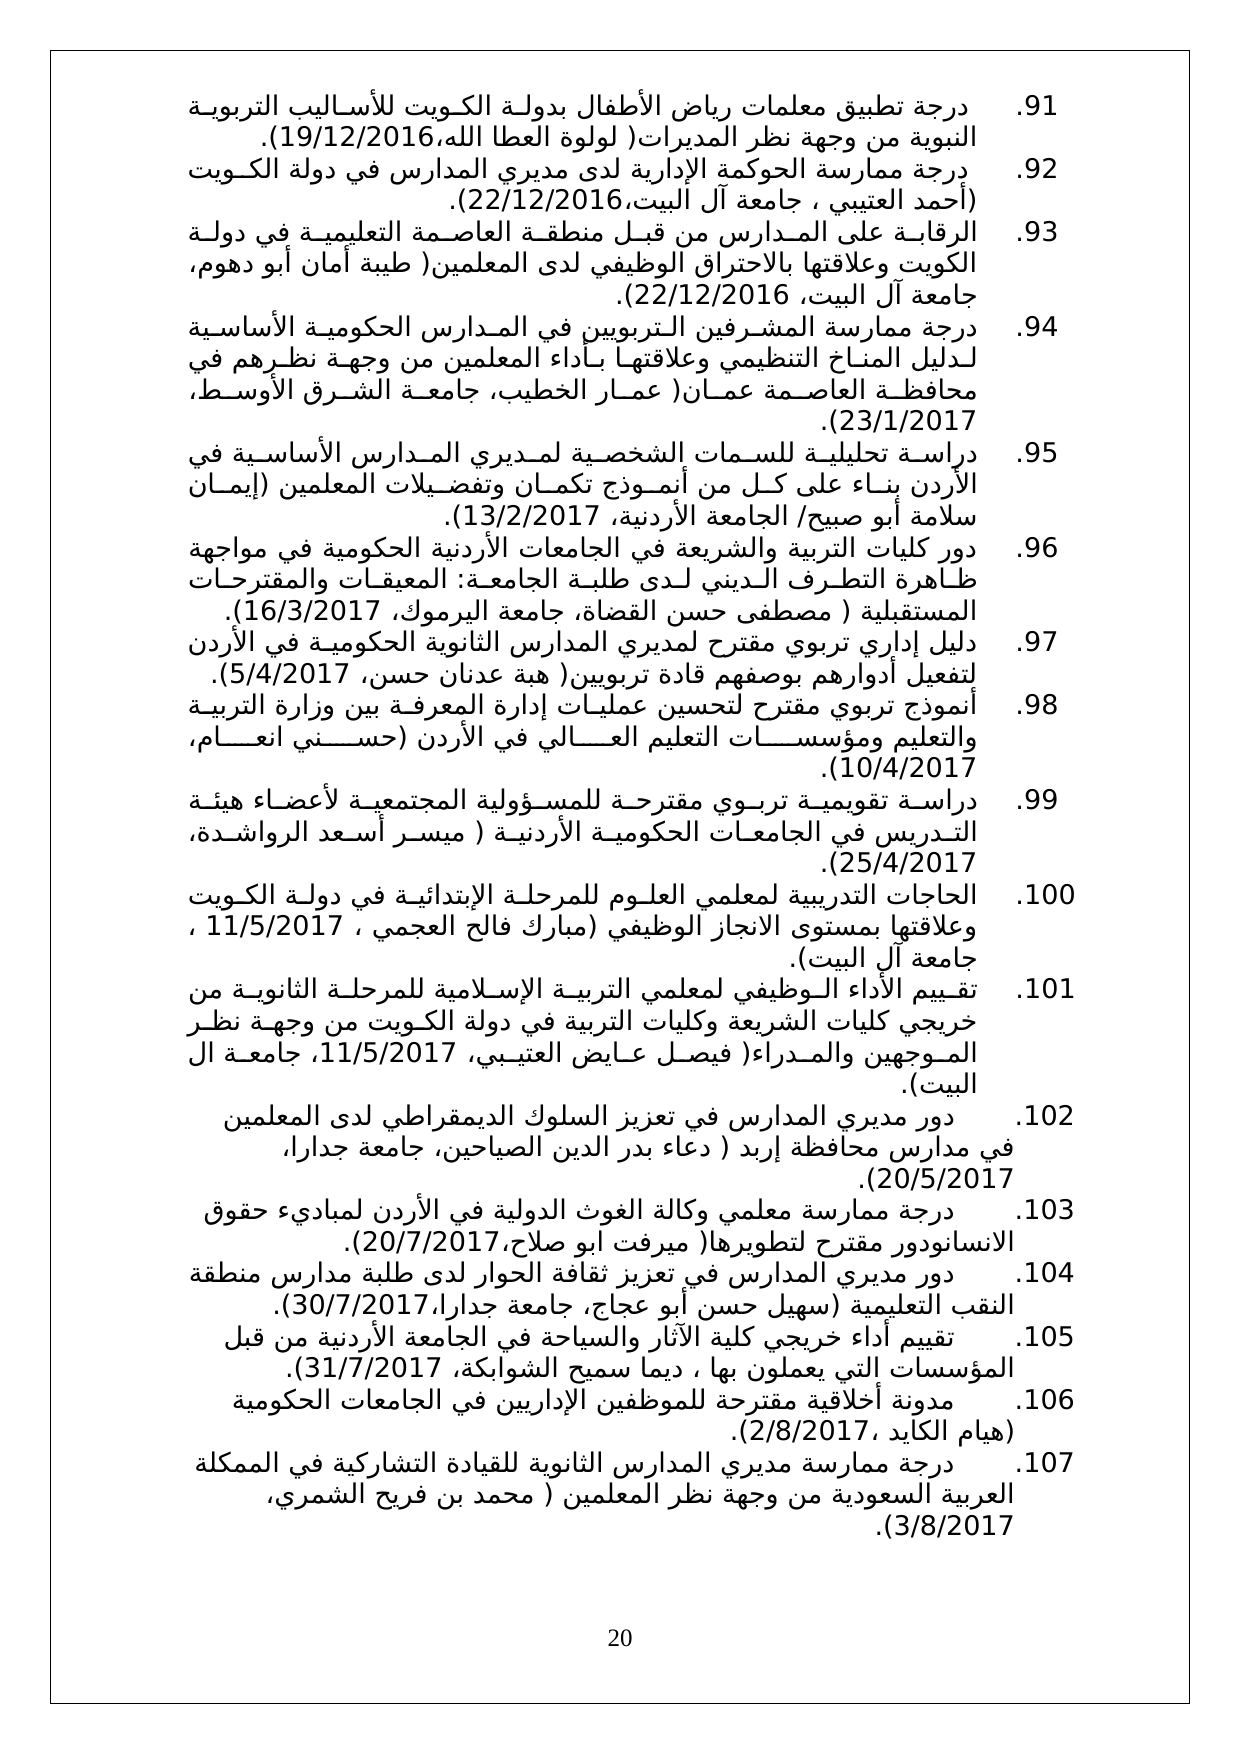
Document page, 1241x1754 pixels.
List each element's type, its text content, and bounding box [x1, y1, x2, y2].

list دراسة تحليلية للسمات الشخصية لمديري المدارس الأساسية في الأردن بناء على كل من أنموذج تكمان وتفضيلات المعلمين (إيمان سلامة أبو صبيح/ الجامعة الأردنية، 13/2/2017). [187, 437, 1015, 532]
list درجة ممارسة المشرفين التربويين في المدارس الحكومية الأساسية لدليل المناخ التنظيمي وعلاقتها بأداء المعلمين من وجهة نظرهم في محافظة العاصمة عمان( عمار الخطيب، جامعة الشرق الأوسط،23/1/2017). [187, 311, 1015, 437]
list دراسة تقويمية تربوي مقترحة للمسؤولية المجتمعية لأعضاء هيئة التدريس في الجامعات الحكومية الأردنية ( ميسر أسعد الرواشدة، 25/4/2017). [187, 784, 1015, 879]
list دور مديري المدارس في تعزيز السلوك الديمقراطي لدى المعلمين في مدارس محافظة إربد ( دعاء بدر الدين الصياحين، جامعة جدارا، 20/5/2017). [187, 1100, 1015, 1195]
list دليل إداري تربوي مقترح لمديري المدارس الثانوية الحكومية في الأردن لتفعيل أدوارهم بوصفهم قادة تربويين( هبة عدنان حسن، 5/4/2017). [187, 627, 1015, 690]
list تقييم الأداء الوظيفي لمعلمي التربية الإسلامية للمرحلة الثانوية من خريجي كليات الشريعة وكليات التربية في دولة الكويت من وجهة نظر الموجهين والمدراء( فيصل عايض العتيبي، 11/5/2017، جامعة ال البيت). [187, 974, 1015, 1100]
list دور كليات التربية والشريعة في الجامعات الأردنية الحكومية في مواجهة ظاهرة التطرف الديني لدى طلبة الجامعة: المعيقات والمقترحات المستقبلية ( مصطفى حسن القضاة، جامعة اليرموك، 16/3/2017). [187, 532, 1015, 627]
list درجة ممارسة الحوكمة الإدارية لدى مديري المدارس في دولة الكويت (أحمد العتيبي ، جامعة آل البيت،22/12/2016). [187, 153, 1015, 216]
list تقييم أداء خريجي كلية الآثار والسياحة في الجامعة الأردنية من قبل المؤسسات التي يعملون بها ، ديما سميح الشوابكة، 31/7/2017). [187, 1321, 1015, 1384]
list درجة ممارسة مديري المدارس الثانوية للقيادة التشاركية في الممكلة العربية السعودية من وجهة نظر المعلمين ( محمد بن فريح الشمري، 3/8/2017). [187, 1447, 1015, 1542]
list أنموذج تربوي مقترح لتحسين عمليات إدارة المعرفة بين وزارة التربية والتعليم ومؤسسات التعليم العالي في الأردن (حسني انعام، 10/4/2017). [187, 690, 1015, 784]
list الحاجات التدريبية لمعلمي العلوم للمرحلة الإبتدائية في دولة الكويت وعلاقتها بمستوى الانجاز الوظيفي (مبارك فالح العجمي ، 11/5/2017 ، جامعة آل البيت). [187, 879, 1015, 974]
list الرقابة على المدارس من قبل منطقة العاصمة التعليمية في دولة الكويت وعلاقتها بالاحتراق الوظيفي لدى المعلمين( طيبة أمان أبو دهوم، جامعة آل البيت، 22/12/2016). [187, 216, 1015, 311]
list مدونة أخلاقية مقترحة للموظفين الإداريين في الجامعات الحكومية (هيام الكايد ،2/8/2017). [187, 1384, 1015, 1447]
list دور مديري المدارس في تعزيز ثقافة الحوار لدى طلبة مدارس منطقة النقب التعليمية (سهيل حسن أبو عجاج، جامعة جدارا،30/7/2017). [187, 1258, 1015, 1321]
list درجة تطبيق معلمات رياض الأطفال بدولة الكويت للأساليب التربوية النبوية من وجهة نظر المديرات( لولوة العطا الله،19/12/2016). [187, 90, 1015, 153]
list درجة ممارسة معلمي وكالة الغوث الدولية في الأردن لمباديء حقوق الانسانودور مقترح لتطويرها( ميرفت ابو صلاح،20/7/2017). [187, 1195, 1015, 1258]
